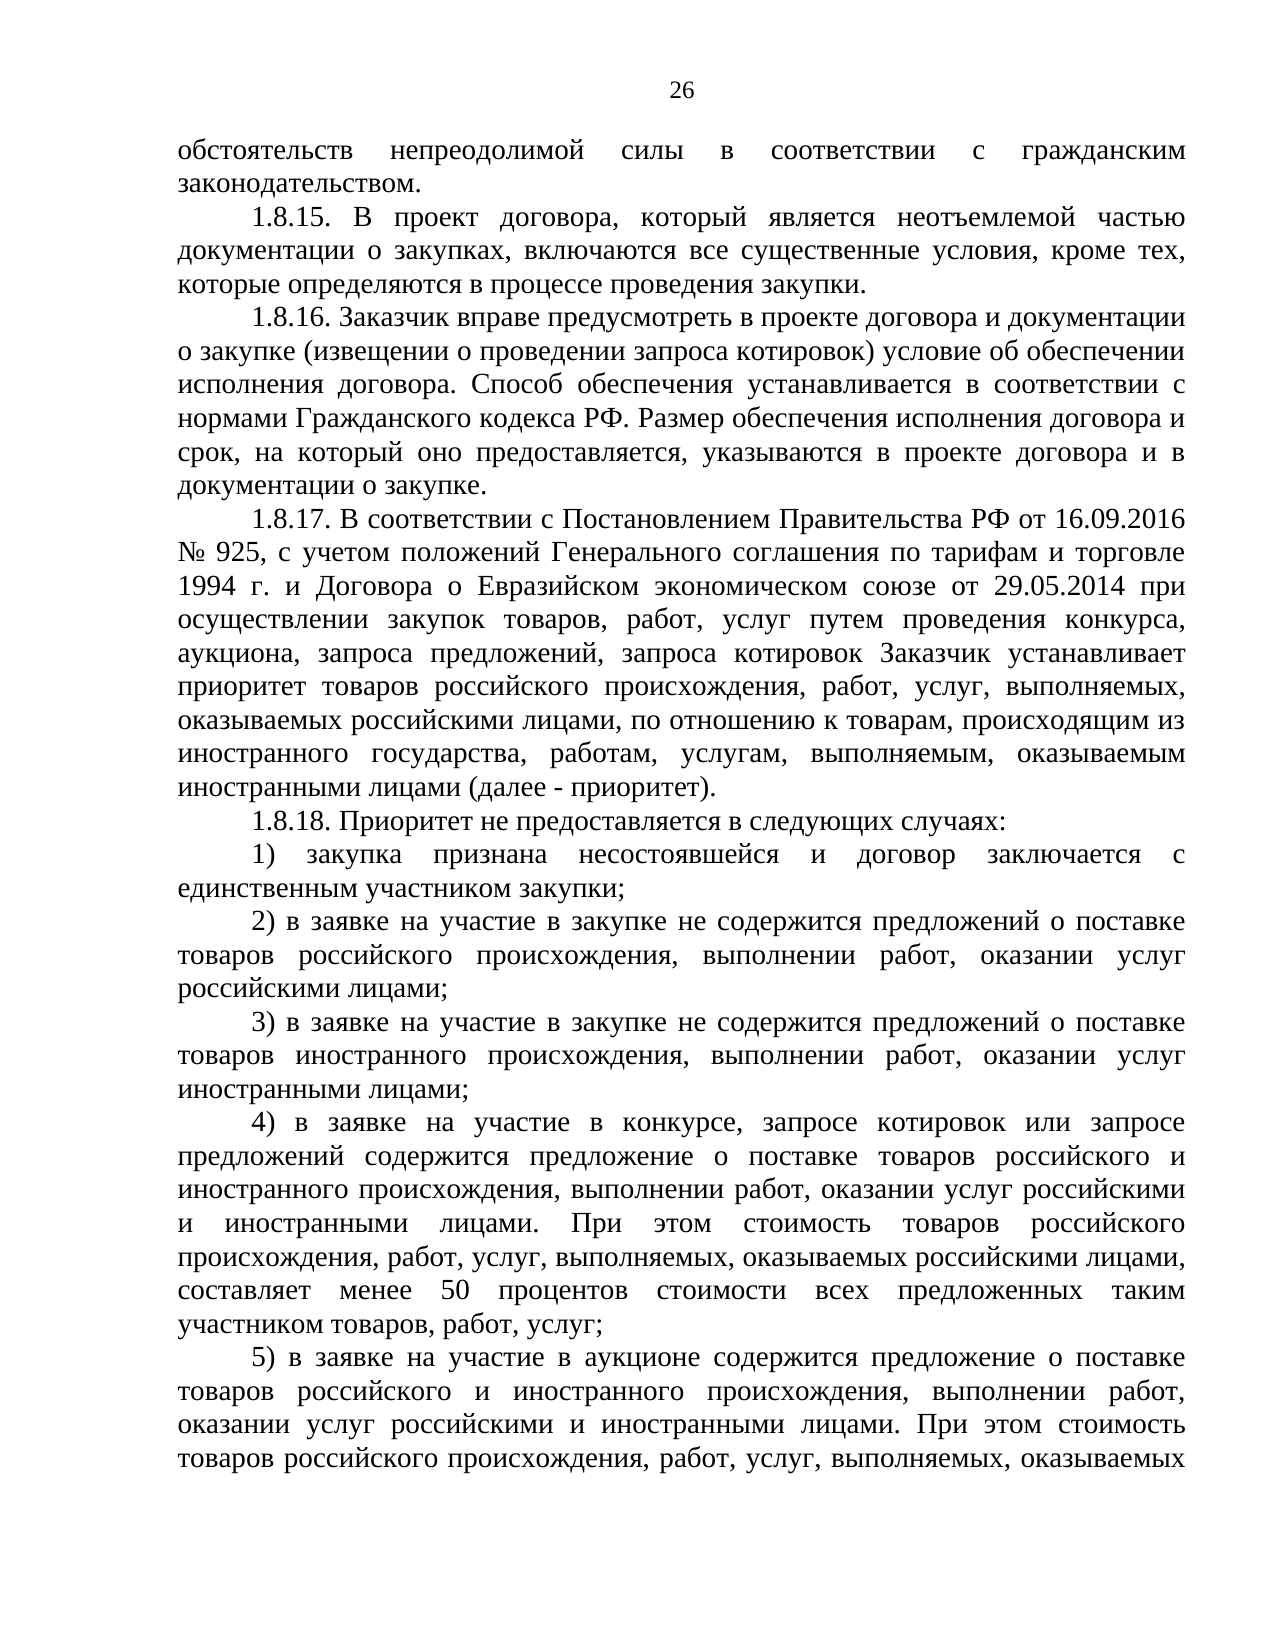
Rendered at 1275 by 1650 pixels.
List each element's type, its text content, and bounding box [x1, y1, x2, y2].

text 3) в заявке на участие в закупке не содержится предложений о поставке товаров иностранного происхождения, выполнении работ, оказании услуг иностранными лицами; [177, 1004, 1186, 1104]
text 1.8.17. В соответствии с Постановлением Правительства РФ от 16.09.2016 № 925, с учетом положений Генерального соглашения по тарифам и торговле 1994 г. и Договора о Евразийском экономическом союзе от 29.05.2014 при осуществлении закупок товаров, работ, услуг путем проведения конкурса, аукциона, запроса предложений, запроса котировок Заказчик устанавливает приоритет товаров российского происхождения, работ, услуг, выполняемых, оказываемых российскими лицами, по отношению к товарам, происходящим из иностранного государства, работам, услугам, выполняемым, оказываемым иностранными лицами (далее - приоритет). [177, 501, 1186, 803]
text 1.8.18. Приоритет не предоставляется в следующих случаях: [177, 803, 1186, 836]
text 1) закупка признана несостоявшейся и договор заключается с единственным участником закупки; [177, 836, 1186, 903]
text 1.8.16. Заказчик вправе предусмотреть в проекте договора и документации о закупке (извещении о проведении запроса котировок) условие об обеспечении исполнения договора. Способ обеспечения устанавливается в соответствии с нормами Гражданского кодекса РФ. Размер обеспечения исполнения договора и срок, на который оно предоставляется, указываются в проекте договора и в документации о закупке. [177, 299, 1186, 501]
text 2) в заявке на участие в закупке не содержится предложений о поставке товаров российского происхождения, выполнении работ, оказании услуг российскими лицами; [177, 903, 1186, 1004]
text 1.8.15. В проект договора, который является неотъемлемой частью документации о закупках, включаются все существенные условия, кроме тех, которые определяются в процессе проведения закупки. [177, 199, 1186, 299]
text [177, 132, 1186, 199]
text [177, 1339, 1186, 1473]
text 4) в заявке на участие в конкурсе, запросе котировок или запросе предложений содержится предложение о поставке товаров российского и иностранного происхождения, выполнении работ, оказании услуг российскими и иностранными лицами. При этом стоимость товаров российского происхождения, работ, услуг, выполняемых, оказываемых российскими лицами, составляет менее 50 процентов стоимости всех предложенных таким участником товаров, работ, услуг; [177, 1104, 1186, 1339]
